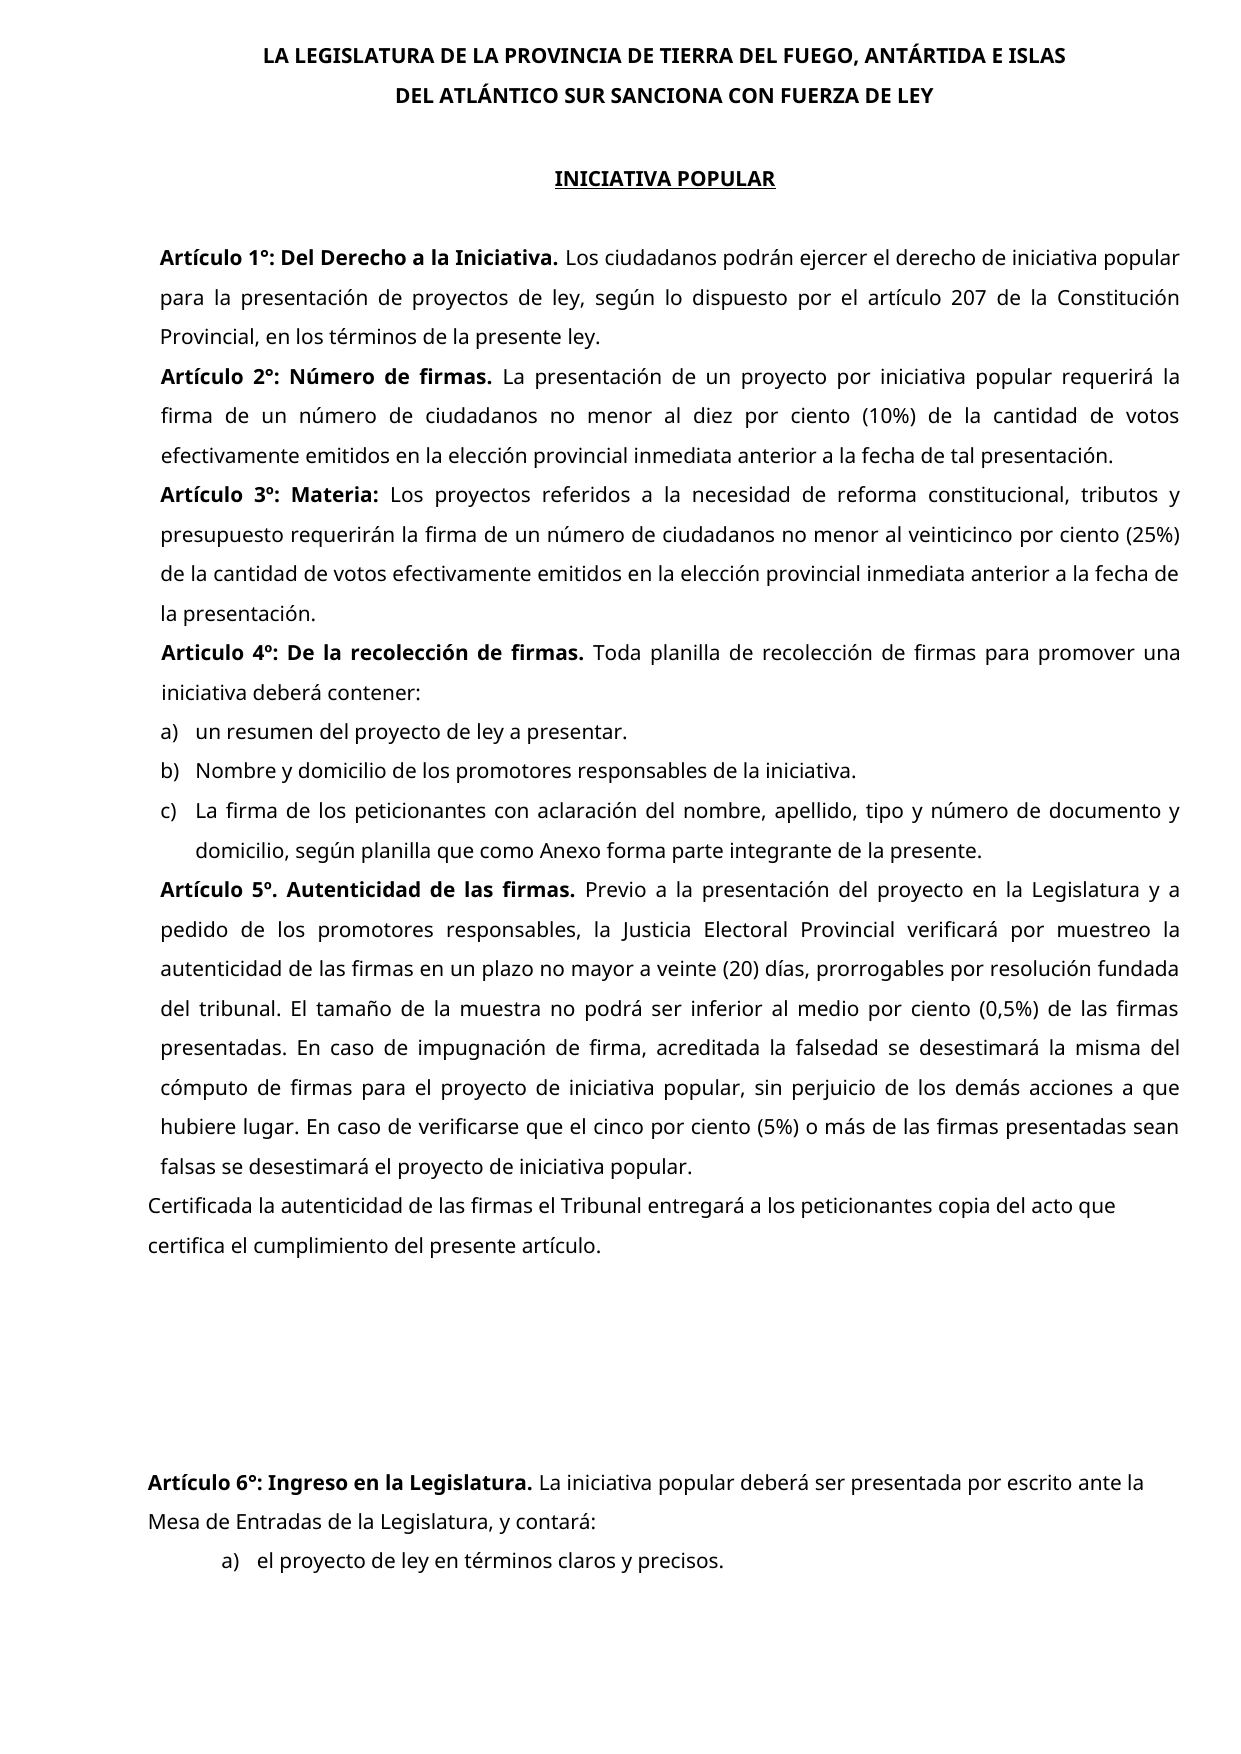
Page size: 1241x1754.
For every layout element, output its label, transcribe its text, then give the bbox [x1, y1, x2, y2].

text Artículo 3º: Materia: Los proyectos referidos a la necesidad de reforma constitucional, tributos y presupuesto requerirán la firma de un número de ciudadanos no menor al veinticinco por ciento (25%) de la cantidad de votos efectivamente emitidos en la elección provincial inmediata anterior a la fecha de la presentación. [160, 471, 1181, 629]
text Artículo 6°: Ingreso en la Legislatura. La iniciativa popular deberá ser presentada por escrito ante la Mesa de Entradas de la Legislatura, y contará: [148, 1458, 1181, 1537]
list un resumen del proyecto de ley a presentar. [160, 708, 1181, 747]
text LA LEGISLATURA DE LA PROVINCIA DE TIERRA DEL FUEGO, ANTÁRTIDA E ISLAS DEL ATLÁNTICO SUR SANCIONA CON FUERZA DE LEY [257, 32, 1072, 111]
text Artículo 5º. Autenticidad de las firmas. Previo a la presentación del proyecto en la Legislatura y a pedido de los promotores responsables, la Justicia Electoral Provincial verificará por muestreo la autenticidad de las firmas en un plazo no mayor a veinte (20) días, prorrogables por resolución fundada del tribunal. El tamaño de la muestra no podrá ser inferior al medio por ciento (0,5%) de las firmas presentadas. En caso de impugnación de firma, acreditada la falsedad se desestimará la misma del cómputo de firmas para el proyecto de iniciativa popular, sin perjuicio de los demás acciones a que hubiere lugar. En caso de verificarse que el cinco por ciento (5%) o más de las firmas presentadas sean falsas se desestimará el proyecto de iniciativa popular. [160, 866, 1181, 1182]
text INICIATIVA POPULAR [149, 164, 1181, 192]
text Artículo 2°: Número de firmas. La presentación de un proyecto por iniciativa popular requerirá la firma de un número de ciudadanos no menor al diez por ciento (10%) de la cantidad de votos efectivamente emitidos en la elección provincial inmediata anterior a la fecha de tal presentación. [161, 352, 1181, 471]
text Artículo 1°: Del Derecho a la Iniciativa. Los ciudadanos podrán ejercer el derecho de iniciativa popular para la presentación de proyectos de ley, según lo dispuesto por el artículo 207 de la Constitución Provincial, en los términos de la presente ley. [159, 234, 1181, 352]
list La firma de los peticionantes con aclaración del nombre, apellido, tipo y número de documento y domicilio, según planilla que como Anexo forma parte integrante de la presente. [160, 787, 1181, 866]
text Articulo 4º: De la recolección de firmas. Toda planilla de recolección de firmas para promover una iniciativa deberá contener: [161, 629, 1181, 708]
list Nombre y domicilio de los promotores responsables de la iniciativa. [160, 747, 1181, 787]
text Certificada la autenticidad de las firmas el Tribunal entregará a los peticionantes copia del acto que certifica el cumplimiento del presente artículo. [148, 1182, 1181, 1261]
list el proyecto de ley en términos claros y precisos. [221, 1537, 1181, 1577]
